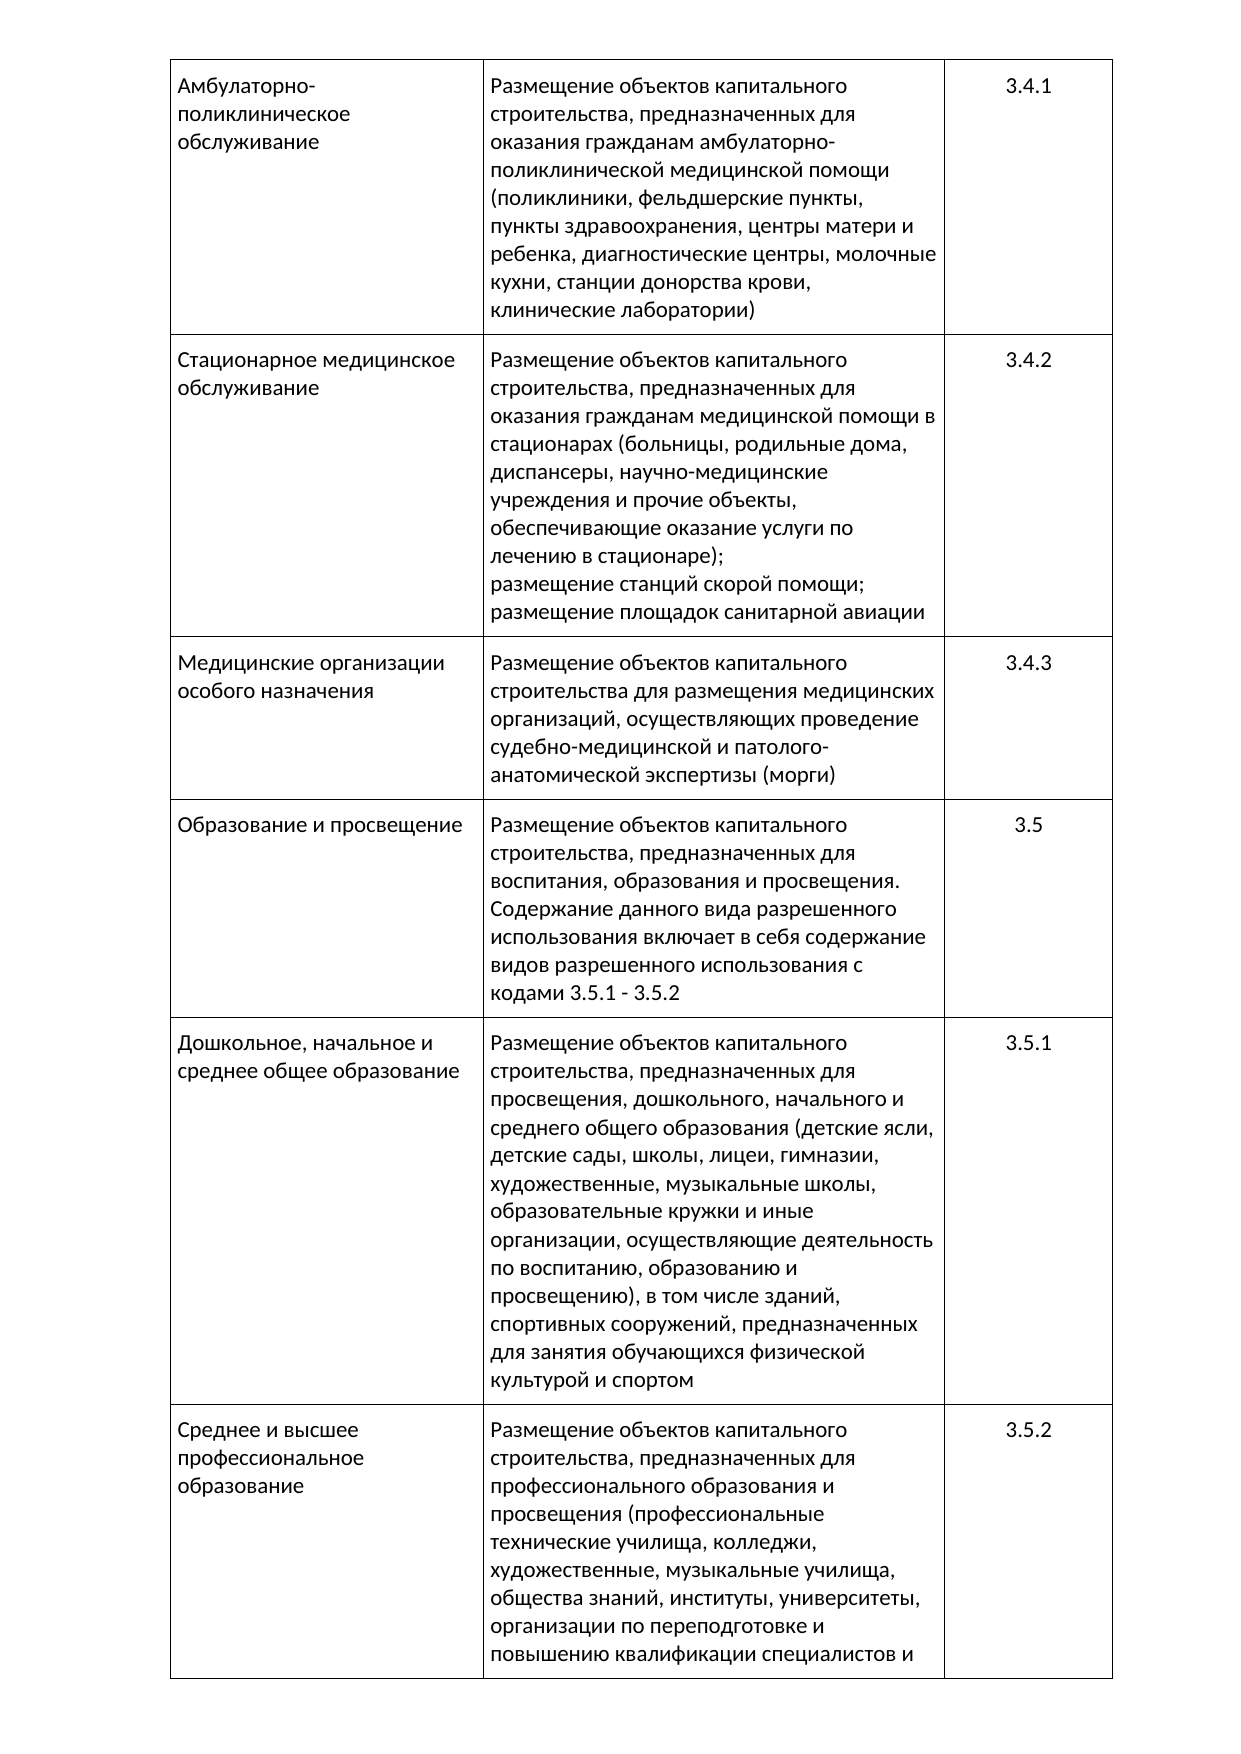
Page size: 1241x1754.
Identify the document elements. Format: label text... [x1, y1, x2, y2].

table_cell Амбулаторно-поликлиническое обслуживание [171, 60, 483, 333]
table_cell Дошкольное, начальное и среднее общее образование [171, 1018, 483, 1403]
table_cell 3.5 [945, 800, 1112, 1017]
table_cell Стационарное медицинское обслуживание [171, 335, 483, 636]
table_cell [484, 1405, 944, 1678]
table_cell Размещение объектов капитального строительства, предназначенных для воспитания, образования и просвещения. Содержание данного вида разрешенного использования включает в себя содержание видов разрешенного использования с кодами 3.5.1 - 3.5.2 [484, 800, 944, 1017]
table_cell 3.5.1 [945, 1018, 1112, 1403]
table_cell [171, 1405, 483, 1678]
table_cell Медицинские организации особого назначения [171, 637, 483, 798]
table_cell Размещение объектов капитального строительства, предназначенных для оказания гражданам медицинской помощи в стационарах (больницы, родильные дома, диспансеры, научно-медицинские учреждения и прочие объекты, обеспечивающие оказание услуги по лечению в стационаре); размещение станций скорой помощи; размещение площадок санитарной авиации [484, 335, 944, 636]
table_cell 3.4.1 [945, 60, 1112, 333]
table_cell Размещение объектов капитального строительства, предназначенных для просвещения, дошкольного, начального и среднего общего образования (детские ясли, детские сады, школы, лицеи, гимназии, художественные, музыкальные школы, образовательные кружки и иные организации, осуществляющие деятельность по воспитанию, образованию и просвещению), в том числе зданий, спортивных сооружений, предназначенных для занятия обучающихся физической культурой и спортом [484, 1018, 944, 1403]
table_cell 3.5.2 [945, 1405, 1112, 1678]
table_cell 3.4.2 [945, 335, 1112, 636]
table_cell 3.4.3 [945, 637, 1112, 798]
table_cell Образование и просвещение [171, 800, 483, 1017]
table_cell Размещение объектов капитального строительства для размещения медицинских организаций, осуществляющих проведение судебно-медицинской и патолого-анатомической экспертизы (морги) [484, 637, 944, 798]
table_cell Размещение объектов капитального строительства, предназначенных для оказания гражданам амбулаторно-поликлинической медицинской помощи (поликлиники, фельдшерские пункты, пункты здравоохранения, центры матери и ребенка, диагностические центры, молочные кухни, станции донорства крови, клинические лаборатории) [484, 60, 944, 333]
